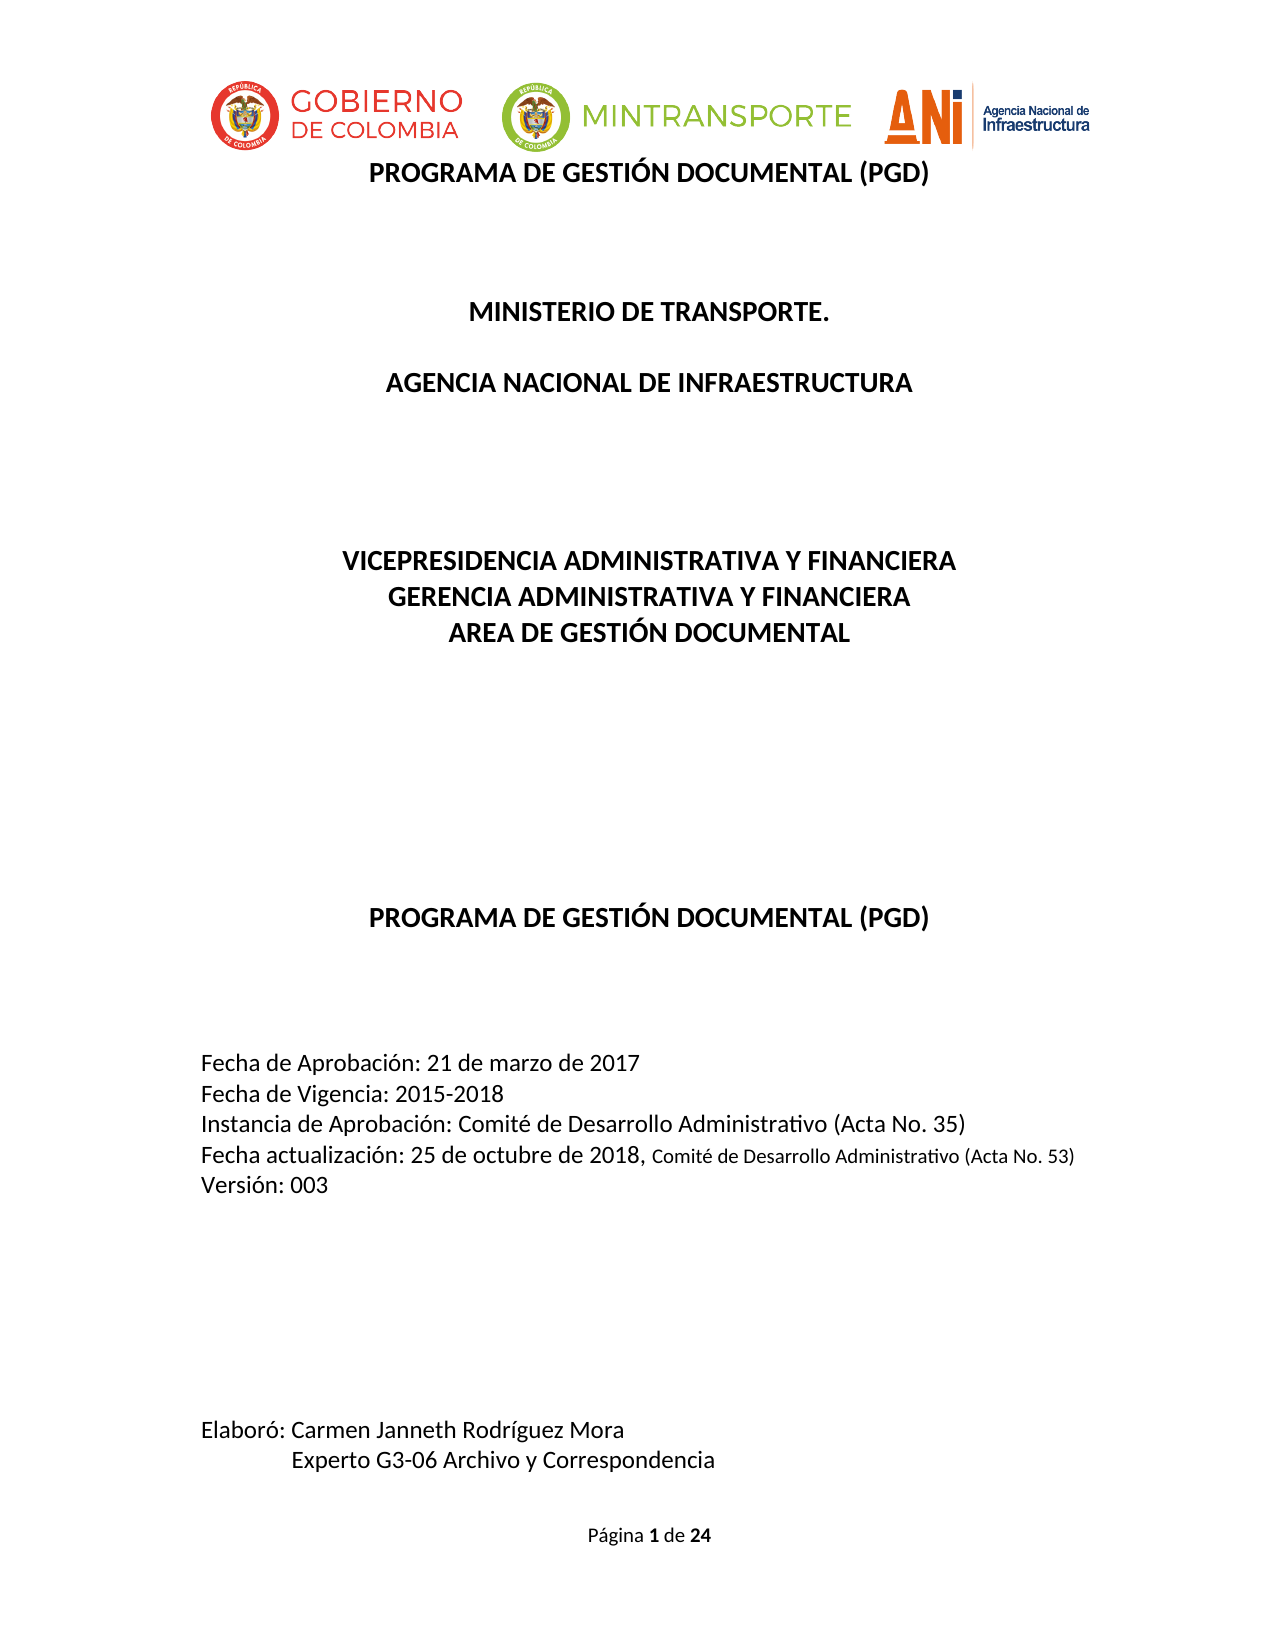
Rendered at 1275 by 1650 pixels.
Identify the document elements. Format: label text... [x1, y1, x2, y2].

text GERENCIA ADMINISTRATIVA Y FINANCIERA [201, 578, 1098, 614]
text AREA DE GESTIÓN DOCUMENTAL [201, 614, 1098, 649]
list Elaboró: Carmen Janneth Rodríguez Mora [201, 1414, 1098, 1444]
list Experto G3-06 Archivo y Correspondencia [201, 1444, 1098, 1475]
text MINISTERIO DE TRANSPORTE. [201, 293, 1098, 329]
text PROGRAMA DE GESTIÓN DOCUMENTAL (PGD) [201, 899, 1098, 934]
list Instancia de Aprobación: Comité de Desarrollo Administrativo (Acta No. 35) [201, 1109, 1098, 1139]
picture [200, 73, 1098, 155]
text VICEPRESIDENCIA ADMINISTRATIVA Y FINANCIERA [201, 542, 1098, 578]
list Fecha actualización: 25 de octubre de 2018, Comité de Desarrollo Administrativo (Acta No. 53) [201, 1139, 1098, 1170]
list Versión: 003 [201, 1170, 1098, 1200]
list Fecha de Aprobación: 21 de marzo de 2017 [201, 1048, 1098, 1078]
text AGENCIA NACIONAL DE INFRAESTRUCTURA [201, 364, 1098, 400]
list Fecha de Vigencia: 2015-2018 [201, 1078, 1098, 1109]
